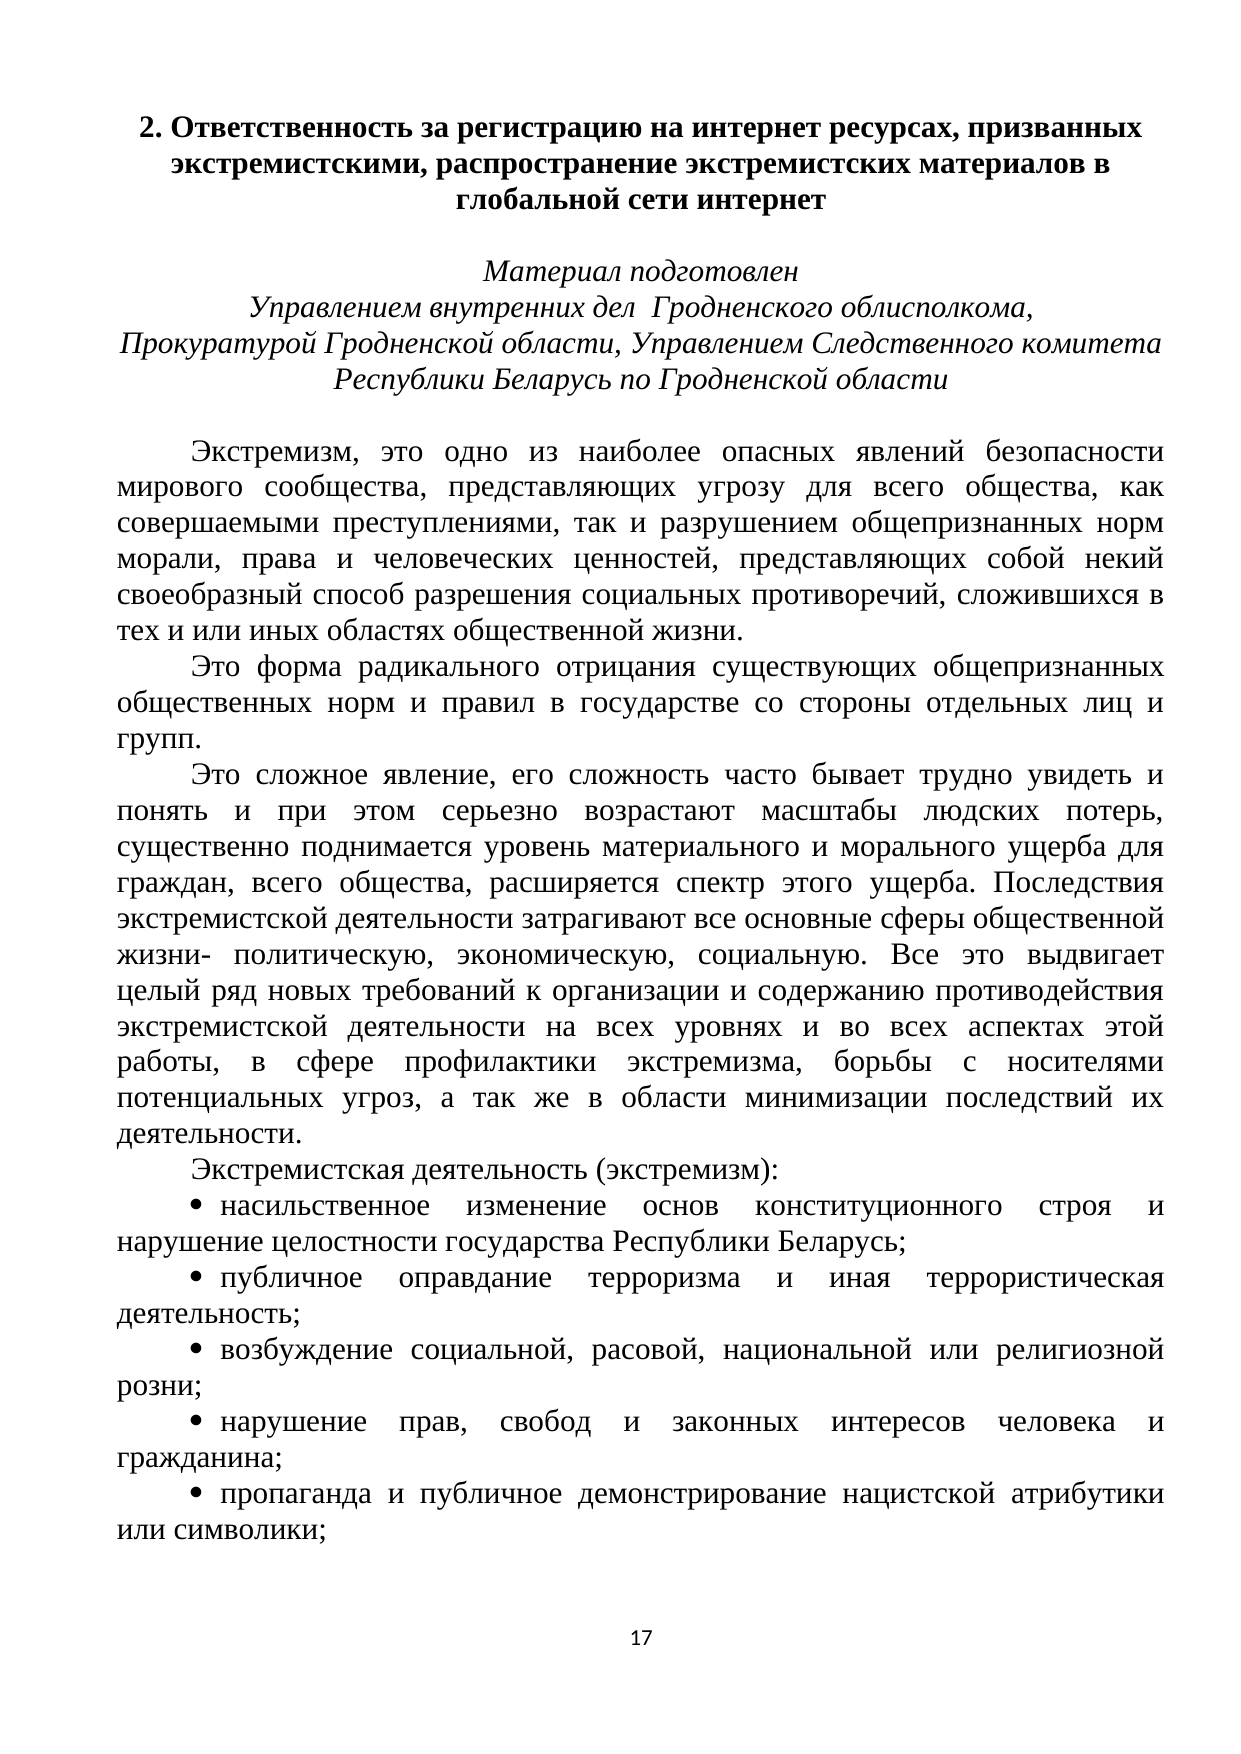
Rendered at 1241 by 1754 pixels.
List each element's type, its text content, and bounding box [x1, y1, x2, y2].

text Экстремистская деятельность (экстремизм): [117, 1151, 1165, 1186]
text Материал подготовлен [117, 252, 1165, 288]
text Это сложное явление, его сложность часто бывает трудно увидеть и понять и при этом серьезно возрастают масштабы людских потерь, существенно поднимается уровень материального и морального ущерба для граждан, всего общества, расширяется спектр этого ущерба. Последствия экстремистской деятельности затрагивают все основные сферы общественной жизни- политическую, экономическую, социальную. Все это выдвигает целый ряд новых требований к организации и содержанию противодействия экстремистской деятельности на всех уровнях и во всех аспектах этой работы, в сфере профилактики экстремизма, борьбы с носителями потенциальных угроз, а так же в области минимизации последствий их деятельности. [117, 755, 1165, 1151]
text Прокуратурой Гродненской области, Управлением Следственного комитета Республики Беларусь по Гродненской области [117, 324, 1165, 396]
list нарушение прав, свобод и законных интересов человека и гражданина; [117, 1402, 1165, 1474]
text Экстремизм, это одно из наиболее опасных явлений безопасности мирового сообщества, представляющих угрозу для всего общества, как совершаемыми преступлениями, так и разрушением общепризнанных норм морали, права и человеческих ценностей, представляющих собой некий своеобразный способ разрешения социальных противоречий, сложившихся в тех и или иных областях общественной жизни. [117, 432, 1165, 647]
list пропаганда и публичное демонстрирование нацистской атрибутики или символики; [117, 1474, 1165, 1546]
list публичное оправдание терроризма и иная террористическая деятельность; [117, 1258, 1165, 1330]
text Управлением внутренних дел Гродненского облисполкома, [117, 288, 1165, 324]
text Это форма радикального отрицания существующих общепризнанных общественных норм и правил в государстве со стороны отдельных лиц и групп. [117, 647, 1165, 755]
text 2. Ответственность за регистрацию на интернет ресурсах, призванных экстремистскими, распространение экстремистских материалов в глобальной сети интернет [117, 108, 1165, 216]
list насильственное изменение основ конституционного строя и нарушение целостности государства Республики Беларусь; [117, 1186, 1165, 1258]
list возбуждение социальной, расовой, национальной или религиозной розни; [117, 1330, 1165, 1402]
